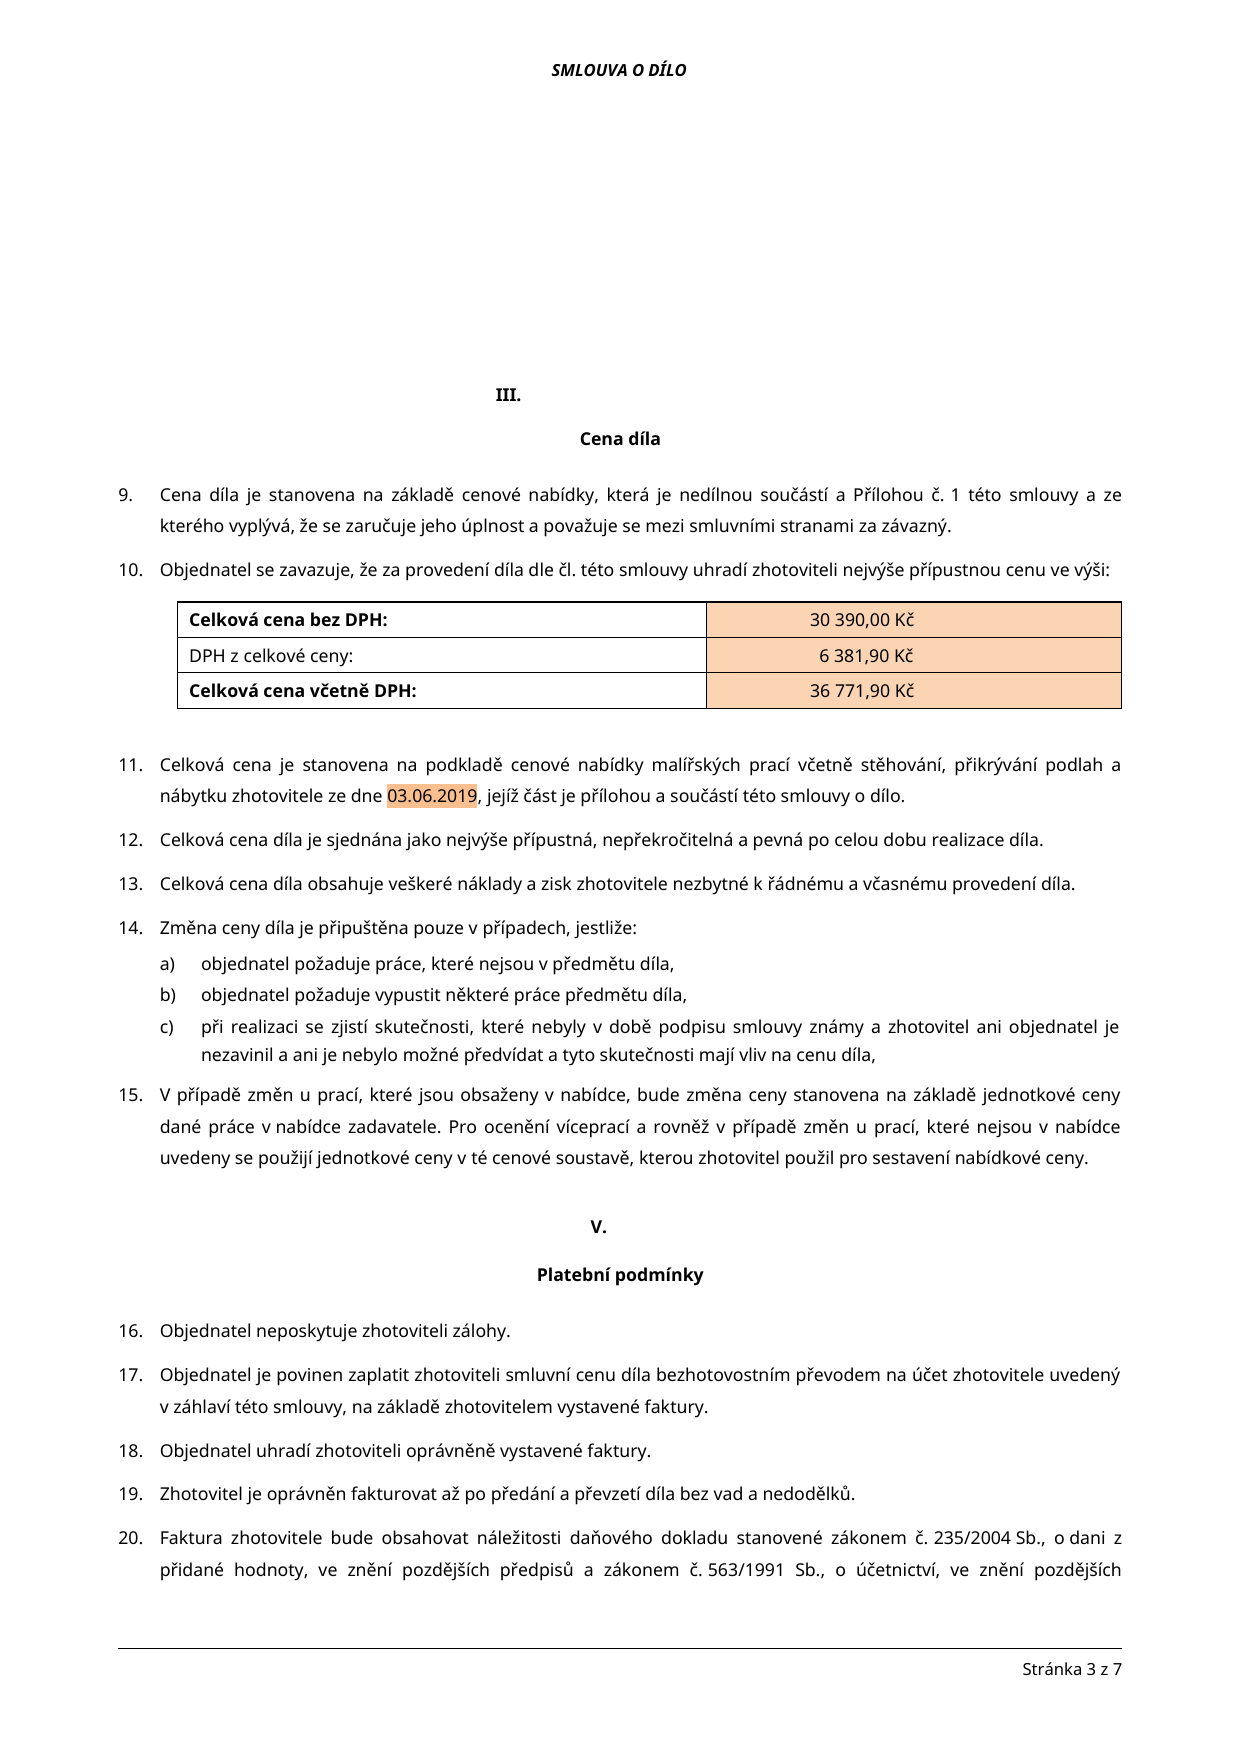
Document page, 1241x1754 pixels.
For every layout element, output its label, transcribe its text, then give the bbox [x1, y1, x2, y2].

text Objednatel neposkytuje zhotoviteli zálohy. [118, 1319, 1122, 1343]
table_cell 36 771,90 Kč [707, 673, 1121, 708]
text Změna ceny díla je připuštěna pouze v případech, jestliže: [118, 916, 1122, 940]
list V. [517, 1214, 1122, 1238]
text Celková cena je stanovena na podkladě cenové nabídky malířských prací včetně stěhování, přikrývání podlah a nábytku zhotovitele ze dne 03.06.2019, jejíž část je přílohou a součástí této smlouvy o dílo. [118, 753, 1122, 808]
text Cena díla je stanovena na základě cenové nabídky, která je nedílnou součástí a Přílohou č. 1 této smlouvy a ze kterého vyplývá, že se zaručuje jeho úplnost a považuje se mezi smluvními stranami za závazný. [118, 482, 1122, 538]
table_cell DPH z celkové ceny: [178, 638, 706, 672]
text Objednatel se zavazuje, že za provedení díla dle čl. této smlouvy uhradí zhotoviteli nejvýše přípustnou cenu ve výši: [118, 558, 1122, 582]
text Celková cena díla obsahuje veškeré náklady a zisk zhotovitele nezbytné k řádnému a včasnému provedení díla. [118, 872, 1122, 896]
table_cell 6 381,90 Kč [707, 638, 1121, 672]
list III. [159, 382, 1122, 406]
text při realizaci se zjistí skutečnosti, které nebyly v době podpisu smlouvy známy a zhotovitel ani objednatel je nezavinil a ani je nebylo možné předvídat a tyto skutečnosti mají vliv na cenu díla, [159, 1015, 1122, 1067]
text Objednatel je povinen zaplatit zhotoviteli smluvní cenu díla bezhotovostním převodem na účet zhotovitele uvedený v záhlaví této smlouvy, na základě zhotovitelem vystavené faktury. [118, 1363, 1122, 1418]
text Zhotovitel je oprávněn fakturovat až po předání a převzetí díla bez vad a nedodělků. [118, 1482, 1122, 1506]
text Celková cena díla je sjednána jako nejvýše přípustná, nepřekročitelná a pevná po celou dobu realizace díla. [118, 828, 1122, 852]
text objednatel požaduje práce, které nejsou v předmětu díla, [159, 951, 1122, 975]
text objednatel požaduje vypustit některé práce předmětu díla, [159, 983, 1122, 1007]
table_header 30 390,00 Kč [707, 603, 1121, 637]
text Cena díla [118, 426, 1122, 450]
table_header Celková cena bez DPH: [178, 603, 706, 637]
table_cell Celková cena včetně DPH: [178, 673, 706, 708]
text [118, 1526, 1122, 1581]
text Objednatel uhradí zhotoviteli oprávněně vystavené faktury. [118, 1438, 1122, 1462]
text V případě změn u prací, které jsou obsaženy v nabídce, bude změna ceny stanovena na základě jednotkové ceny dané práce v nabídce zadavatele. Pro ocenění víceprací a rovněž v případě změn u prací, které nejsou v nabídce uvedeny se použijí jednotkové ceny v té cenové soustavě, kterou zhotovitel použil pro sestavení nabídkové ceny. [118, 1083, 1122, 1169]
text Platební podmínky [118, 1263, 1122, 1287]
